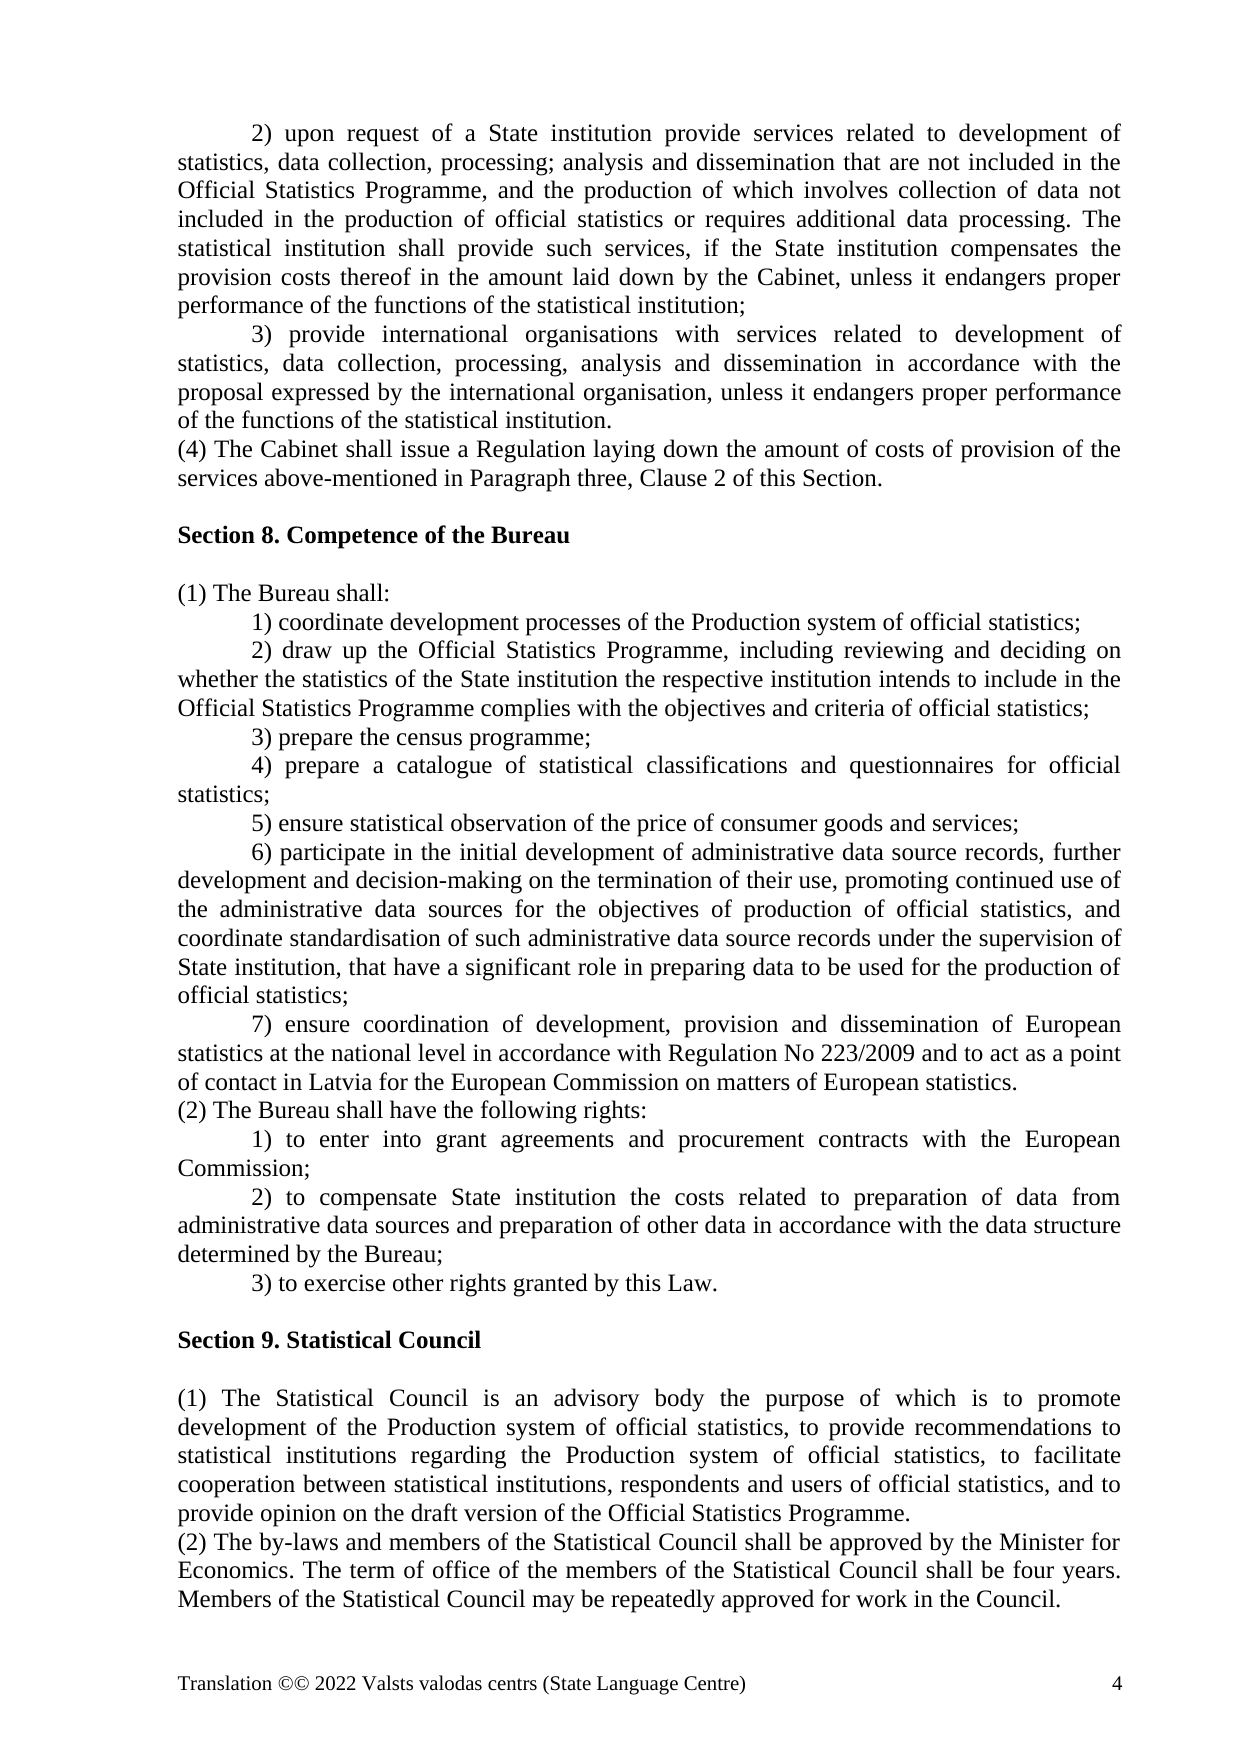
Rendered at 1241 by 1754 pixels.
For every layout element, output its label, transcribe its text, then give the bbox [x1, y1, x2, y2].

text 3) prepare the census programme; [177, 722, 1122, 751]
text 4) prepare a catalogue of statistical classifications and questionnaires for official statistics; [177, 751, 1122, 808]
text 7) ensure coordination of development, provision and dissemination of European statistics at the national level in accordance with Regulation No 223/2009 and to act as a point of contact in Latvia for the European Commission on matters of European statistics. [177, 1009, 1122, 1096]
text 2) to compensate State institution the costs related to preparation of data from administrative data sources and preparation of other data in accordance with the data structure determined by the Bureau; [177, 1182, 1122, 1268]
text (2) The by-laws and members of the Statistical Council shall be approved by the Minister for Economics. The term of office of the members of the Statistical Council shall be four years. Members of the Statistical Council may be repeatedly approved for work in the Council. [177, 1527, 1122, 1613]
text 1) coordinate development processes of the Production system of official statistics; [177, 607, 1122, 636]
text (1) The Bureau shall: [177, 578, 1122, 607]
text (2) The Bureau shall have the following rights: [177, 1096, 1122, 1124]
text (1) The Statistical Council is an advisory body the purpose of which is to promote development of the Production system of official statistics, to provide recommendations to statistical institutions regarding the Production system of official statistics, to facilitate cooperation between statistical institutions, respondents and users of official statistics, and to provide opinion on the draft version of the Official Statistics Programme. [177, 1383, 1122, 1527]
text 5) ensure statistical observation of the price of consumer goods and services; [177, 808, 1122, 837]
text 1) to enter into grant agreements and procurement contracts with the European Commission; [177, 1124, 1122, 1182]
text 6) participate in the initial development of administrative data source records, further development and decision-making on the termination of their use, promoting continued use of the administrative data sources for the objectives of production of official statistics, and coordinate standardisation of such administrative data source records under the supervision of State institution, that have a significant role in preparing data to be used for the production of official statistics; [177, 837, 1122, 1009]
text 2) upon request of a State institution provide services related to development of statistics, data collection, processing; analysis and dissemination that are not included in the Official Statistics Programme, and the production of which involves collection of data not included in the production of official statistics or requires additional data processing. The statistical institution shall provide such services, if the State institution compensates the provision costs thereof in the amount laid down by the Cabinet, unless it endangers proper performance of the functions of the statistical institution; [177, 118, 1122, 319]
text 3) to exercise other rights granted by this Law. [177, 1268, 1122, 1297]
text 2) draw up the Official Statistics Programme, including reviewing and deciding on whether the statistics of the State institution the respective institution intends to include in the Official Statistics Programme complies with the objectives and criteria of official statistics; [177, 636, 1122, 722]
text (4) The Cabinet shall issue a Regulation laying down the amount of costs of provision of the services above-mentioned in Paragraph three, Clause 2 of this Section. [177, 434, 1122, 492]
text Section 9. Statistical Council [177, 1326, 1122, 1354]
text Section 8. Competence of the Bureau [177, 521, 1122, 549]
text 3) provide international organisations with services related to development of statistics, data collection, processing, analysis and dissemination in accordance with the proposal expressed by the international organisation, unless it endangers proper performance of the functions of the statistical institution. [177, 319, 1122, 434]
